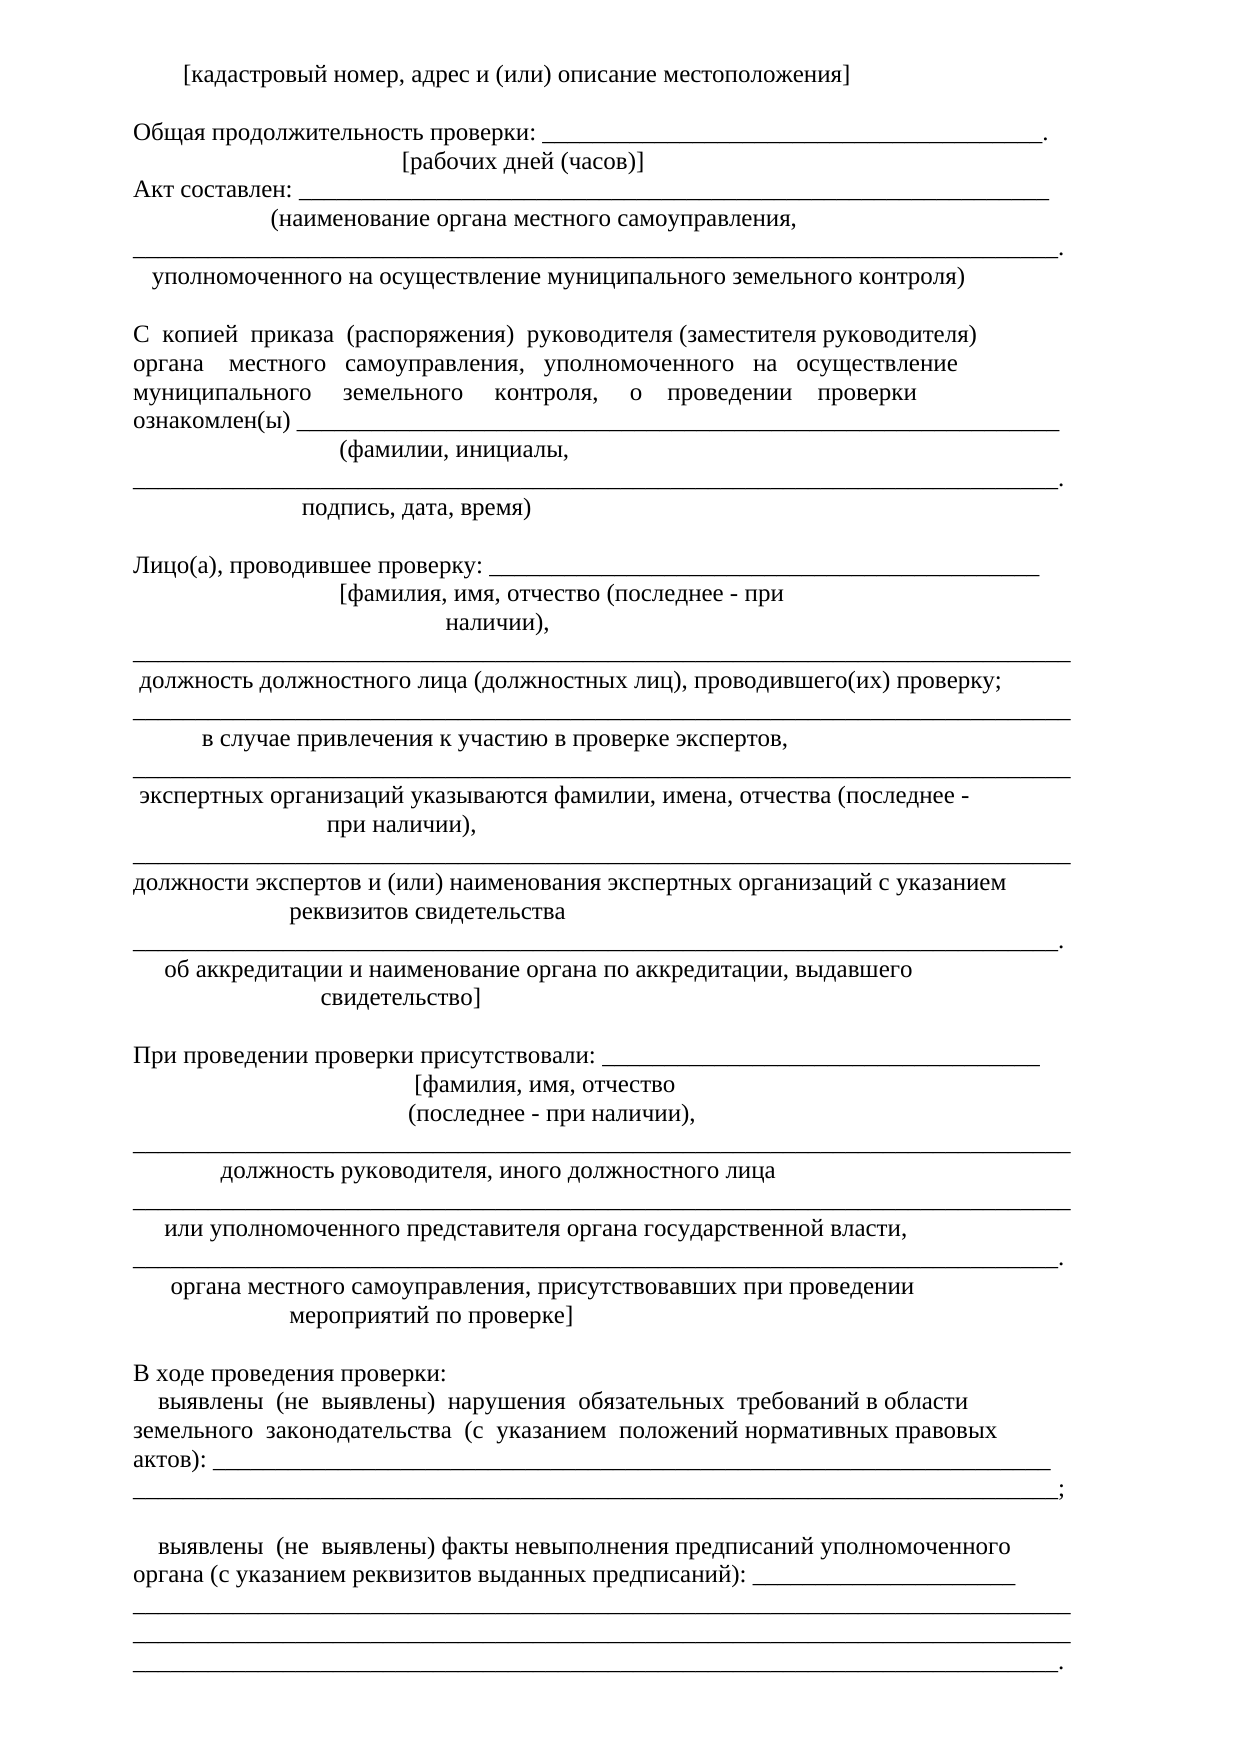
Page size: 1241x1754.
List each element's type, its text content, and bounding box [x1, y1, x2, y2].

text Общая продолжительность проверки: ________________________________________. [133, 117, 1152, 146]
text ___________________________________________________________________________ [133, 752, 1152, 780]
text [рабочих дней (часов)] [133, 146, 1152, 174]
text органа местного самоуправления, присутствовавших при проведении [133, 1271, 1152, 1300]
text ___________________________________________________________________________ [133, 838, 1152, 867]
text ___________________________________________________________________________ [133, 1617, 1152, 1646]
text ___________________________________________________________________________ [133, 1184, 1152, 1213]
text земельного законодательства (с указанием положений нормативных правовых [133, 1415, 1152, 1444]
text ___________________________________________________________________________ [133, 694, 1152, 723]
text ознакомлен(ы) _____________________________________________________________ [133, 405, 1152, 434]
text при наличии), [133, 809, 1152, 838]
text органа местного самоуправления, уполномоченного на осуществление [133, 348, 1152, 376]
text Акт составлен: ____________________________________________________________ [133, 174, 1152, 203]
text ___________________________________________________________________________ [133, 1588, 1152, 1617]
text органа (с указанием реквизитов выданных предписаний): _____________________ [133, 1559, 1152, 1588]
text свидетельство] [133, 982, 1152, 1011]
text __________________________________________________________________________. [133, 463, 1152, 492]
text об аккредитации и наименование органа по аккредитации, выдавшего [133, 954, 1152, 982]
text выявлены (не выявлены) нарушения обязательных требований в области [133, 1386, 1152, 1415]
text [133, 1646, 1152, 1675]
text [кадастровый номер, адрес и (или) описание местоположения] [133, 59, 1152, 88]
text ___________________________________________________________________________ [133, 636, 1152, 665]
text должность руководителя, иного должностного лица [133, 1156, 1152, 1184]
text должность должностного лица (должностных лиц), проводившего(их) проверку; [133, 665, 1152, 694]
text муниципального земельного контроля, о проведении проверки [133, 377, 1152, 405]
text в случае привлечения к участию в проверке экспертов, [133, 723, 1152, 752]
text __________________________________________________________________________; [133, 1473, 1152, 1502]
text или уполномоченного представителя органа государственной власти, [133, 1213, 1152, 1242]
text __________________________________________________________________________. [133, 925, 1152, 953]
text наличии), [133, 607, 1152, 636]
text актов): ___________________________________________________________________ [133, 1444, 1152, 1473]
text [фамилия, имя, отчество [133, 1069, 1152, 1098]
text Лицо(а), проводившее проверку: ____________________________________________ [133, 550, 1152, 578]
text ___________________________________________________________________________ [133, 1127, 1152, 1156]
text __________________________________________________________________________. [133, 232, 1152, 261]
text выявлены (не выявлены) факты невыполнения предписаний уполномоченного [133, 1531, 1152, 1559]
text [фамилия, имя, отчество (последнее - при [133, 578, 1152, 607]
text (наименование органа местного самоуправления, [133, 203, 1152, 232]
text экспертных организаций указываются фамилии, имена, отчества (последнее - [133, 781, 1152, 809]
text При проведении проверки присутствовали: ___________________________________ [133, 1040, 1152, 1069]
text С копией приказа (распоряжения) руководителя (заместителя руководителя) [133, 319, 1152, 348]
text должности экспертов и (или) наименования экспертных организаций с указанием [133, 867, 1152, 896]
text уполномоченного на осуществление муниципального земельного контроля) [133, 261, 1152, 290]
text (фамилии, инициалы, [133, 434, 1152, 463]
text __________________________________________________________________________. [133, 1242, 1152, 1271]
text мероприятий по проверке] [133, 1300, 1152, 1329]
text В ходе проведения проверки: [133, 1358, 1152, 1386]
text подпись, дата, время) [133, 492, 1152, 521]
text реквизитов свидетельства [133, 896, 1152, 925]
text (последнее - при наличии), [133, 1098, 1152, 1127]
